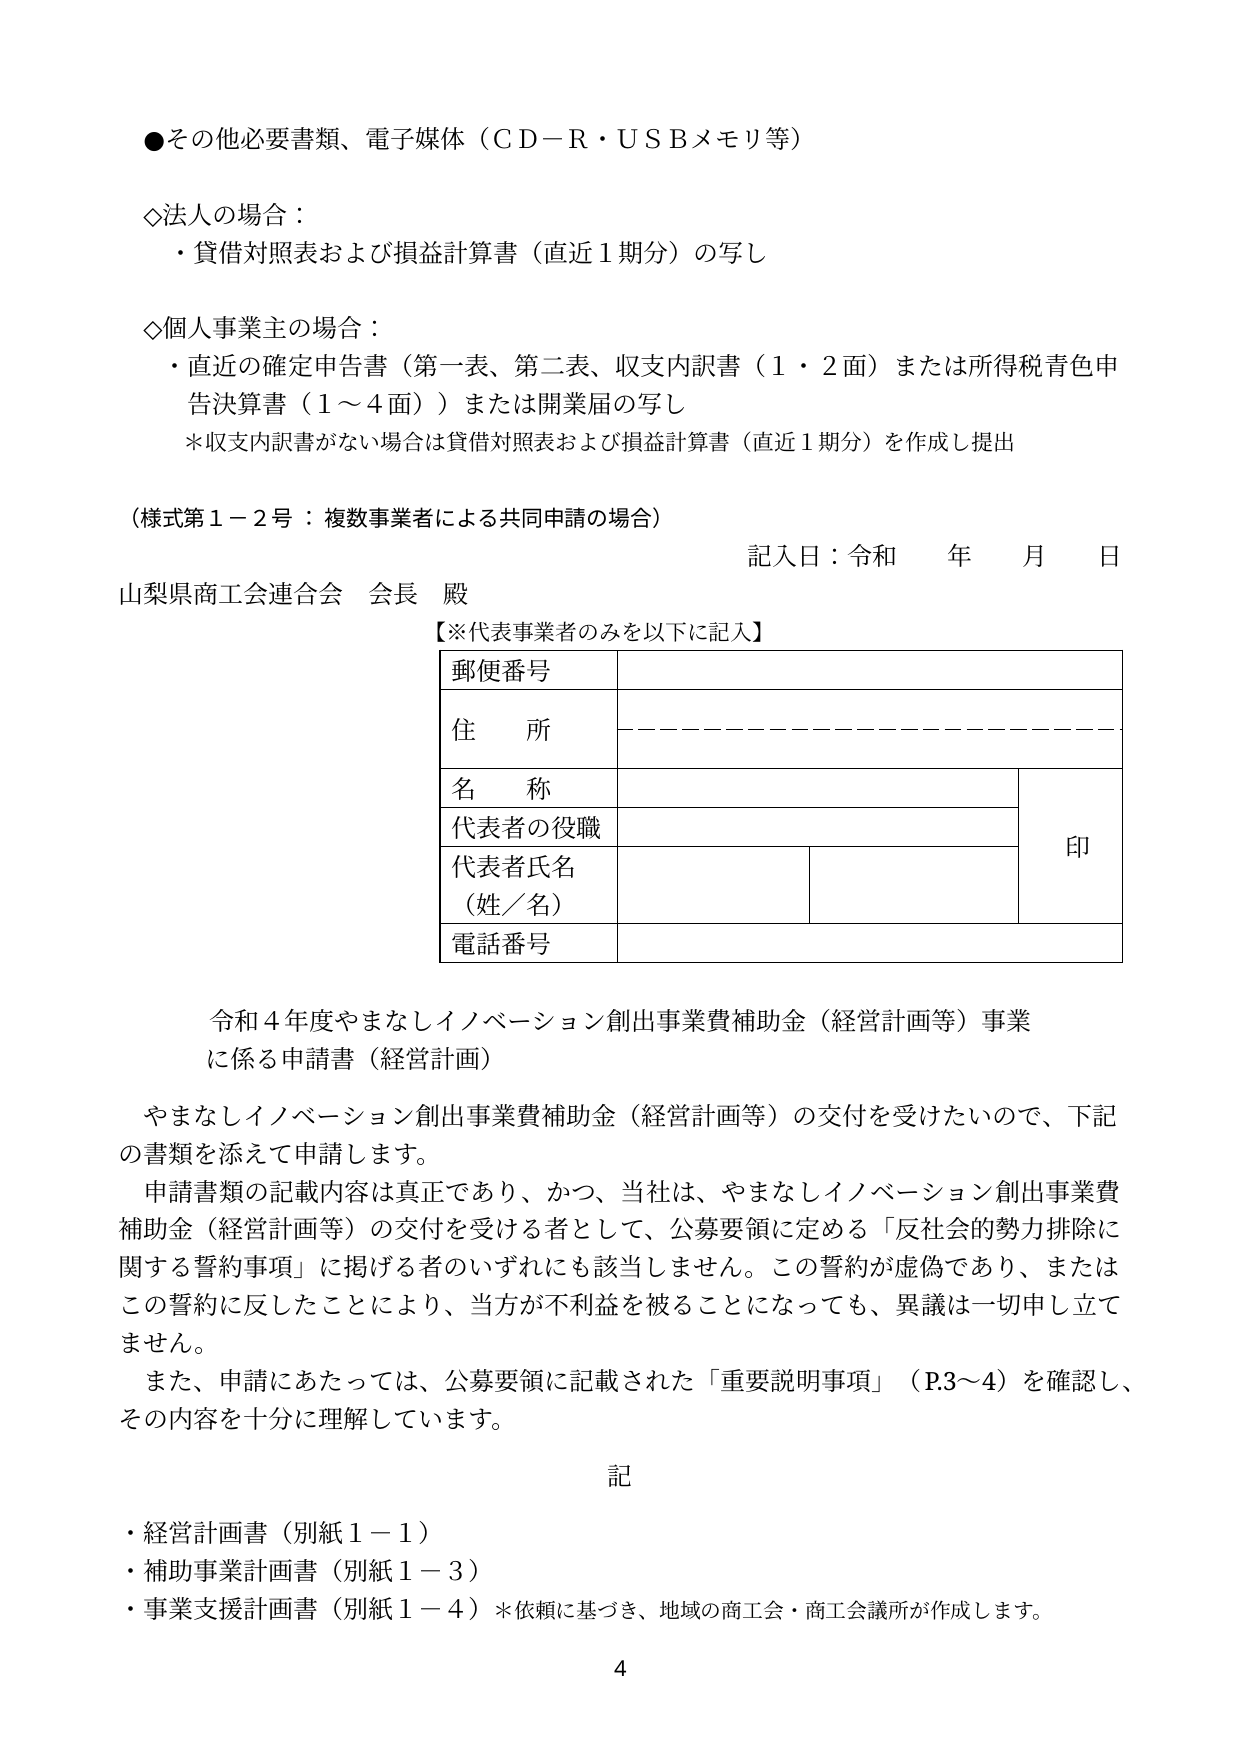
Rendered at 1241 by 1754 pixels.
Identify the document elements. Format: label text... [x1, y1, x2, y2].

text また、申請にあたっては、公募要領に記載された「重要説明事項」（P.3～4）を確認し、その内容を十分に理解しています。 [118, 1361, 1122, 1437]
table_cell [618, 729, 1122, 768]
table_header 郵便番号 [441, 651, 617, 688]
text ◇法人の場合： [118, 194, 1122, 232]
text ・経営計画書（別紙１－１） [118, 1513, 1122, 1551]
text ・事業支援計画書（別紙１－４）＊依頼に基づき、地域の商工会・商工会議所が作成します。 [118, 1588, 1122, 1626]
table_cell 住 所 [441, 690, 617, 768]
table_cell [618, 690, 1122, 729]
text 山梨県商工会連合会 会長 殿 [118, 574, 1122, 612]
text ・直近の確定申告書（第一表、第二表、収支内訳書（１・２面）または所得税青色申告決算書（１～４面））または開業届の写し [162, 346, 1122, 422]
table_cell [618, 847, 809, 923]
table_cell 電話番号 [441, 924, 617, 962]
text に係る申請書（経営計画） [118, 1039, 1122, 1077]
table_cell [618, 924, 1122, 962]
text ・補助事業計画書（別紙１－３） [118, 1551, 1122, 1588]
text （様式第１－２号 ： 複数事業者による共同申請の場合） [118, 498, 1122, 536]
table_cell 代表者氏名 （姓／名） [441, 847, 617, 923]
text 令和４年度やまなしイノベーション創出事業費補助金（経営計画等）事業 [118, 1001, 1122, 1039]
text ●その他必要書類、電子媒体（ＣＤ－Ｒ・ＵＳＢメモリ等） [118, 119, 1122, 157]
text 【※代表事業者のみを以下に記入】 [118, 612, 1047, 649]
table_cell 印 [1019, 769, 1122, 923]
text 申請書類の記載内容は真正であり、かつ、当社は、やまなしイノベーション創出事業費補助金（経営計画等）の交付を受ける者として、公募要領に定める「反社会的勢力排除に関する誓約事項」に掲げる者のいずれにも該当しません。この誓約が虚偽であり、またはこの誓約に反したことにより、当方が不利益を被ることになっても、異議は一切申し立てません。 [118, 1171, 1122, 1361]
table_cell [618, 808, 1018, 846]
text ＊収支内訳書がない場合は貸借対照表および損益計算書（直近１期分）を作成し提出 [118, 422, 1122, 460]
table_header [618, 651, 1122, 688]
text やまなしイノベーション創出事業費補助金（経営計画等）の交付を受けたいので、下記の書類を添えて申請します。 [118, 1096, 1122, 1171]
table_cell 代表者の役職 [441, 808, 617, 846]
table_cell 名 称 [441, 769, 617, 807]
text ・貸借対照表および損益計算書（直近１期分）の写し [118, 232, 1122, 270]
text 記入日：令和 年 月 日 [118, 536, 1122, 574]
text 記 [118, 1456, 1122, 1494]
text ◇個人事業主の場合： [118, 308, 1122, 346]
table_cell [618, 769, 1018, 807]
table_cell [810, 847, 1018, 923]
